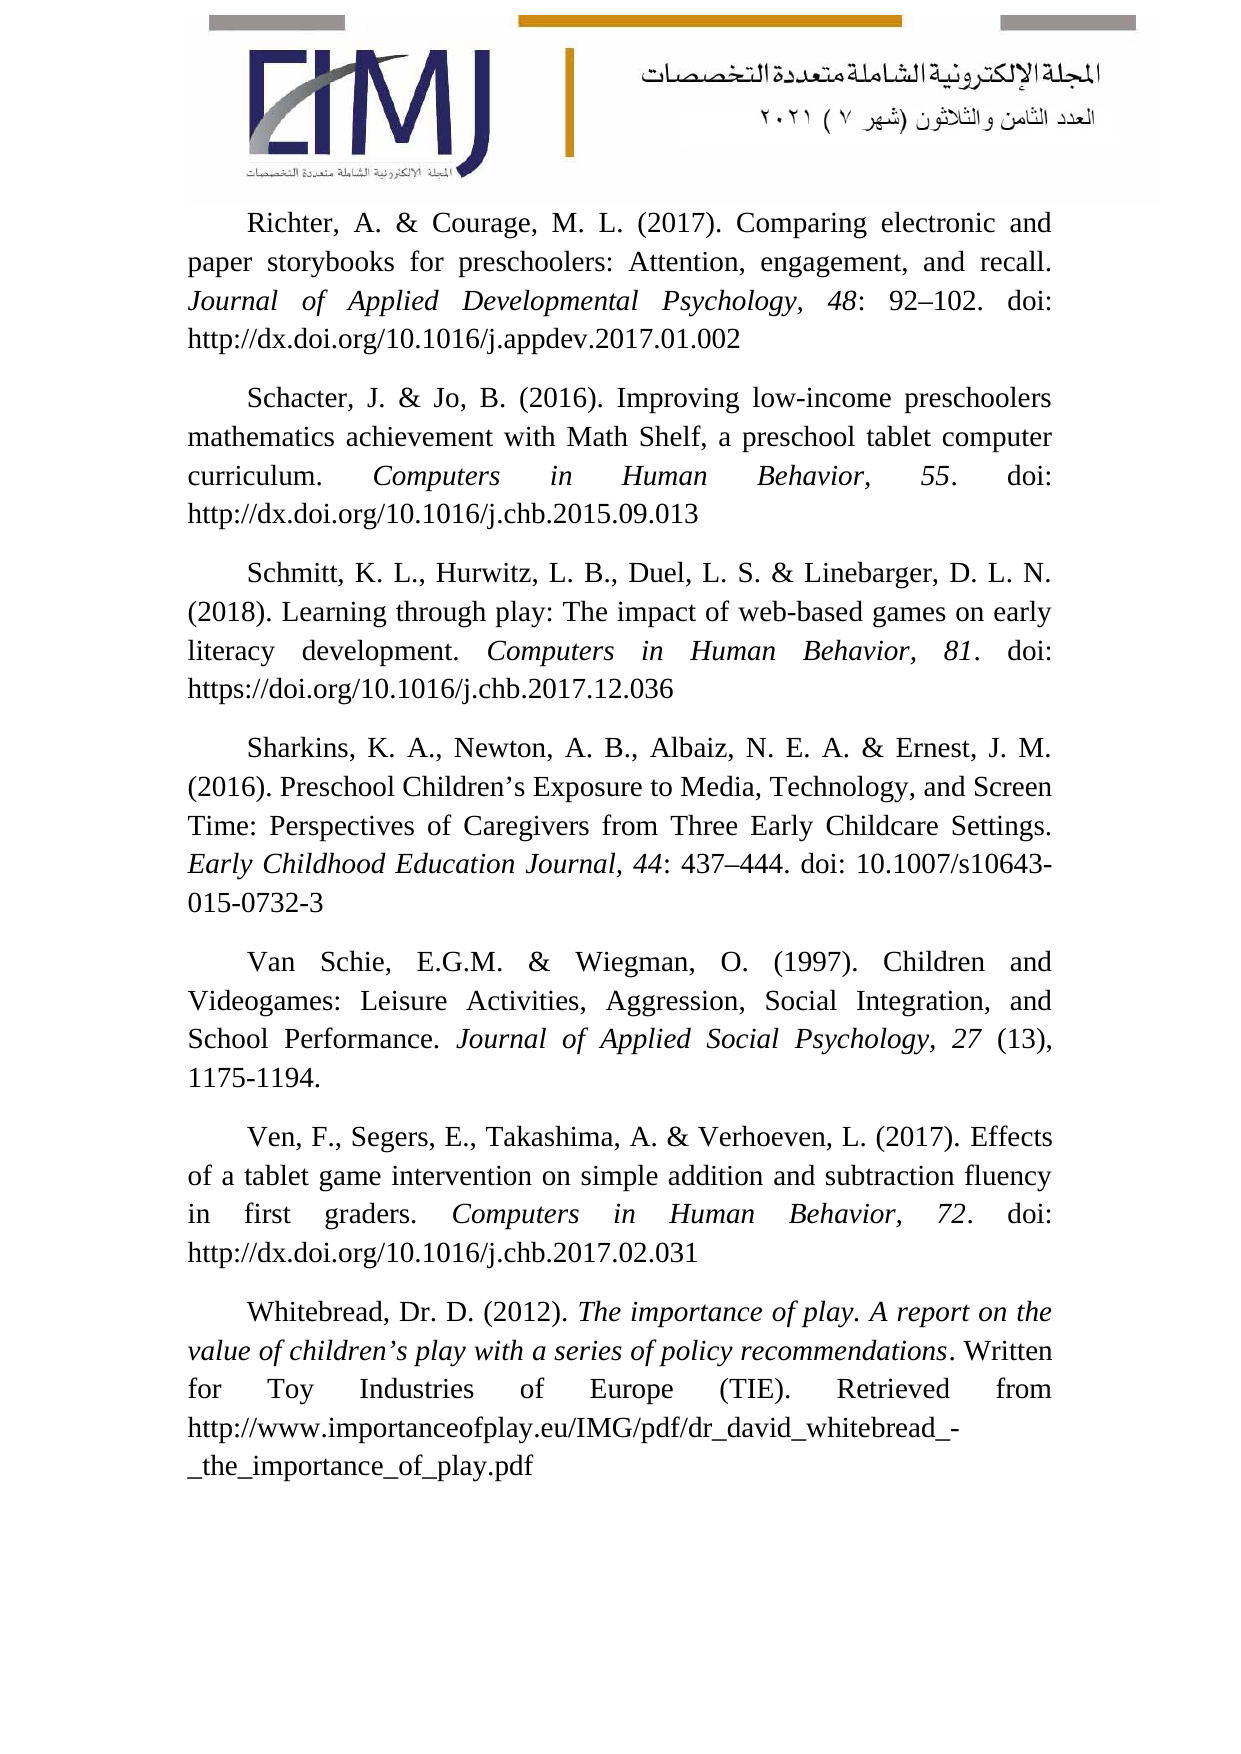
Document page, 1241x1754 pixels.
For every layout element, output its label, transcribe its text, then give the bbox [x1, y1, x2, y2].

text Whitebread, Dr. D. (2012). The importance of play. A report on the value of children’s play with a series of policy recommendations. Written for Toy Industries of Europe (TIE). Retrieved from http://www.importanceofplay.eu/IMG/pdf/dr_david_whitebread_-_the_importance_of_play.pdf [187, 1294, 1053, 1482]
text Van Schie, E.G.M. & Wiegman, O. (1997). Children and Videogames: Leisure Activities, Aggression, Social Integration, and School Performance. Journal of Applied Social Psychology, 27 (13), 1175-1194. [187, 944, 1053, 1093]
text Richter, A. & Courage, M. L. (2017). Comparing electronic and paper storybooks for preschoolers: Attention, engagement, and recall. Journal of Applied Developmental Psychology, 48: 92–102. doi: http://dx.doi.org/10.1016/j.appdev.2017.01.002 [187, 206, 1053, 355]
text Schacter, J. & Jo, B. (2016). Improving low-income preschoolers mathematics achievement with Math Shelf, a preschool tablet computer curriculum. Computers in Human Behavior, 55. doi: http://dx.doi.org/10.1016/j.chb.2015.09.013 [187, 381, 1053, 530]
text Schmitt, K. L., Hurwitz, L. B., Duel, L. S. & Linebarger, D. L. N. (2018). Learning through play: The impact of web-based games on early literacy development. Computers in Human Behavior, 81. doi: https://doi.org/10.1016/j.chb.2017.12.036 [187, 556, 1053, 705]
text Sharkins, K. A., Newton, A. B., Albaiz, N. E. A. & Ernest, J. M. (2016). Preschool Children’s Exposure to Media, Technology, and Screen Time: Perspectives of Caregivers from Three Early Childcare Settings. Early Childhood Education Journal, 44: 437–444. doi: 10.1007/s10643-015-0732-3 [187, 731, 1053, 918]
picture [187, 15, 1161, 206]
text Ven, F., Segers, E., Takashima, A. & Verhoeven, L. (2017). Effects of a tablet game intervention on simple addition and subtraction fluency in first graders. Computers in Human Behavior, 72. doi: http://dx.doi.org/10.1016/j.chb.2017.02.031 [187, 1119, 1053, 1268]
